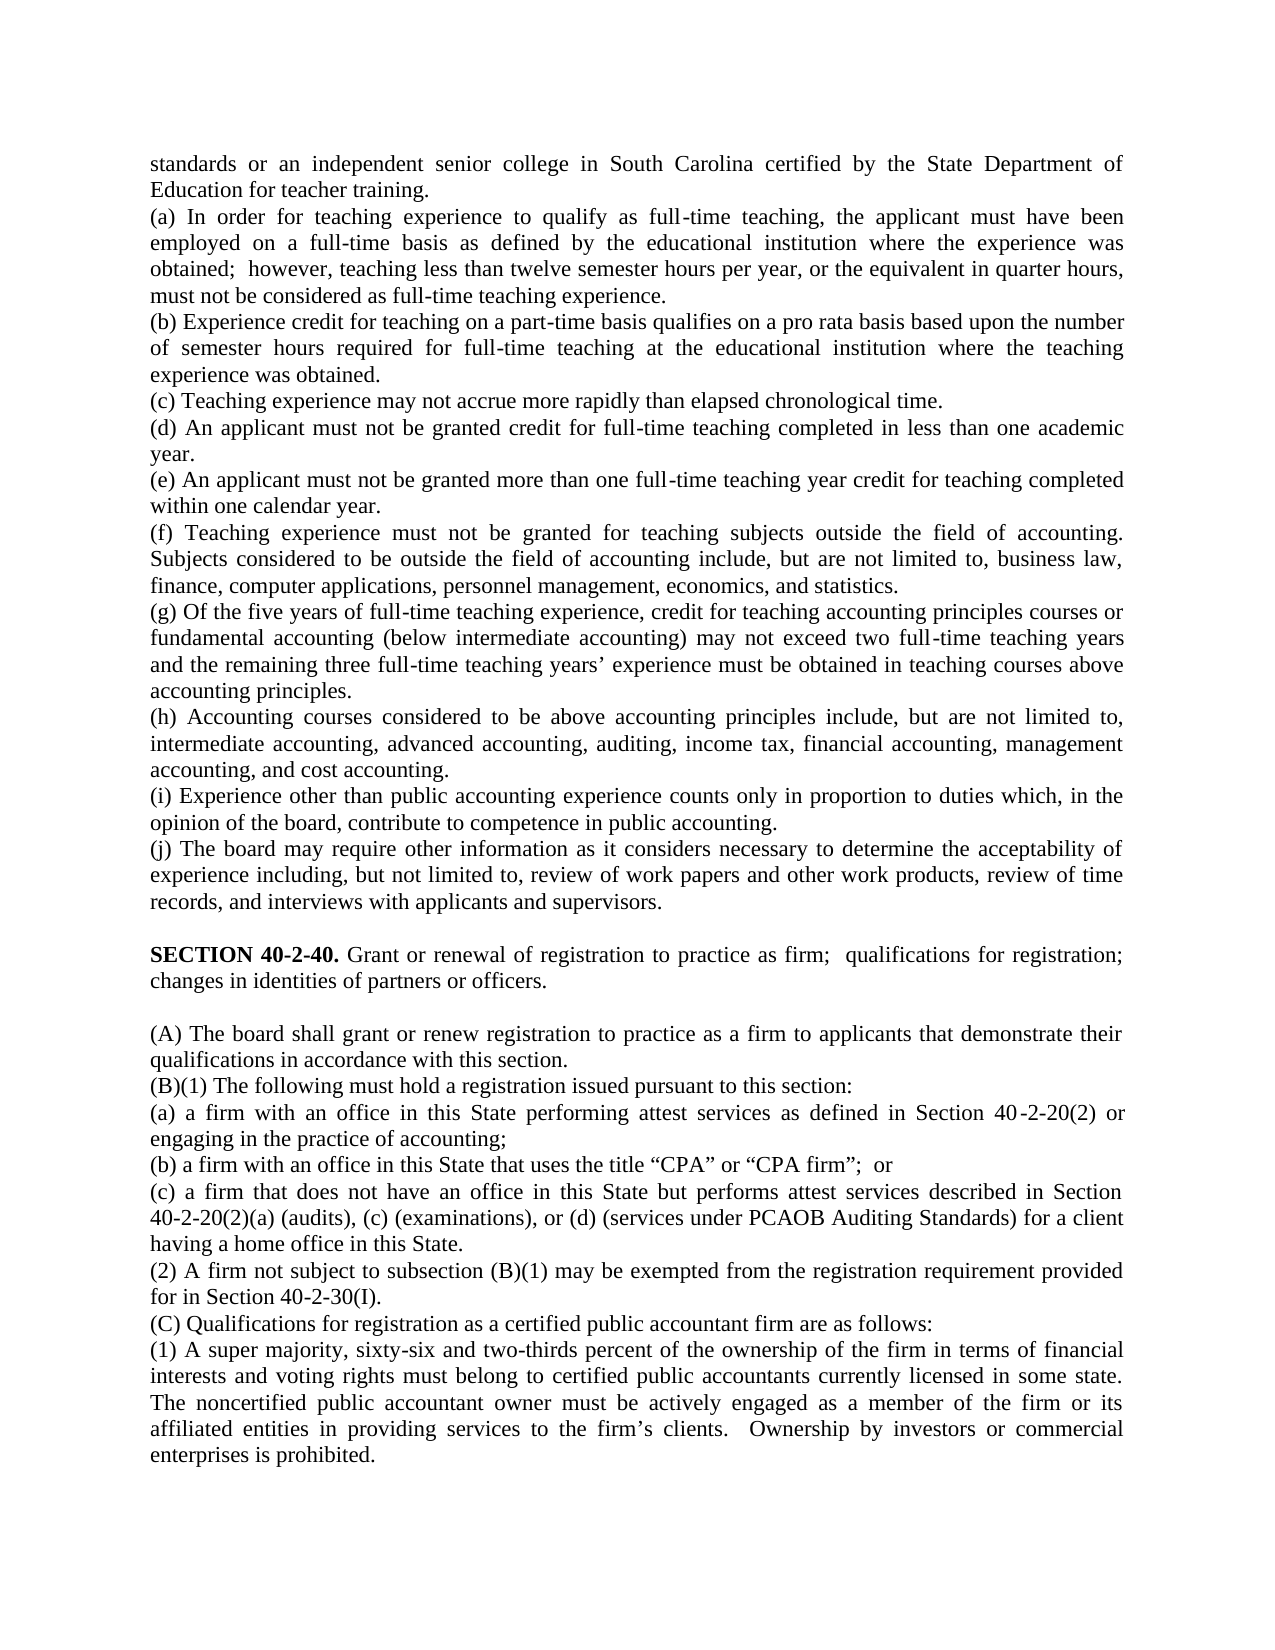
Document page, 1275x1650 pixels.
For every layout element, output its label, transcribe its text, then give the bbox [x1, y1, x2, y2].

text (j) The board may require other information as it considers necessary to determine the acceptability of experience including, but not limited to, review of work papers and other work products, review of time records, and interviews with applicants and supervisors. [150, 835, 1125, 914]
text (h) Accounting courses considered to be above accounting principles include, but are not limited to, intermediate accounting, advanced accounting, auditing, income tax, financial accounting, management accounting, and cost accounting. [150, 703, 1125, 782]
text (b) Experience credit for teaching on a part-time basis qualifies on a pro rata basis based upon the number of semester hours required for full-time teaching at the educational institution where the teaching experience was obtained. [150, 308, 1125, 387]
text (e) An applicant must not be granted more than one full-time teaching year credit for teaching completed within one calendar year. [150, 466, 1125, 519]
text (g) Of the five years of full-time teaching experience, credit for teaching accounting principles courses or fundamental accounting (below intermediate accounting) may not exceed two full-time teaching years and the remaining three full-time teaching years’ experience must be obtained in teaching courses above accounting principles. [150, 598, 1125, 703]
text (f) Teaching experience must not be granted for teaching subjects outside the field of accounting. Subjects considered to be outside the field of accounting include, but are not limited to, business law, finance, computer applications, personnel management, economics, and statistics. [150, 519, 1125, 598]
text (a) a firm with an office in this State performing attest services as defined in Section 40-2-20(2) or engaging in the practice of accounting; [150, 1099, 1125, 1151]
text (c) a firm that does not have an office in this State but performs attest services described in Section 40-2-20(2)(a) (audits), (c) (examinations), or (d) (services under PCAOB Auditing Standards) for a client having a home office in this State. [150, 1178, 1125, 1257]
text (c) Teaching experience may not accrue more rapidly than elapsed chronological time. [150, 387, 1125, 413]
text (B)(1) The following must hold a registration issued pursuant to this section: [150, 1072, 1125, 1099]
text (A) The board shall grant or renew registration to practice as a firm to applicants that demonstrate their qualifications in accordance with this section. [150, 1020, 1125, 1072]
text (a) In order for teaching experience to qualify as full-time teaching, the applicant must have been employed on a full-time basis as defined by the educational institution where the experience was obtained; however, teaching less than twelve semester hours per year, or the equivalent in quarter hours, must not be considered as full-time teaching experience. [150, 203, 1125, 308]
text SECTION 40-2-40. Grant or renewal of registration to practice as firm; qualifications for registration; changes in identities of partners or officers. [150, 941, 1125, 993]
text (1) A super majority, sixty-six and two-thirds percent of the ownership of the firm in terms of financial interests and voting rights must belong to certified public accountants currently licensed in some state. The noncertified public accountant owner must be actively engaged as a member of the firm or its affiliated entities in providing services to the firm’s clients. Ownership by investors or commercial enterprises is prohibited. [150, 1336, 1125, 1468]
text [150, 150, 1125, 203]
text (C) Qualifications for registration as a certified public accountant firm are as follows: [150, 1309, 1125, 1336]
text (i) Experience other than public accounting experience counts only in proportion to duties which, in the opinion of the board, contribute to competence in public accounting. [150, 782, 1125, 835]
text (2) A firm not subject to subsection (B)(1) may be exempted from the registration requirement provided for in Section 40-2-30(I). [150, 1257, 1125, 1309]
text (b) a firm with an office in this State that uses the title “CPA” or “CPA firm”; or [150, 1151, 1125, 1178]
text (d) An applicant must not be granted credit for full-time teaching completed in less than one academic year. [150, 413, 1125, 466]
